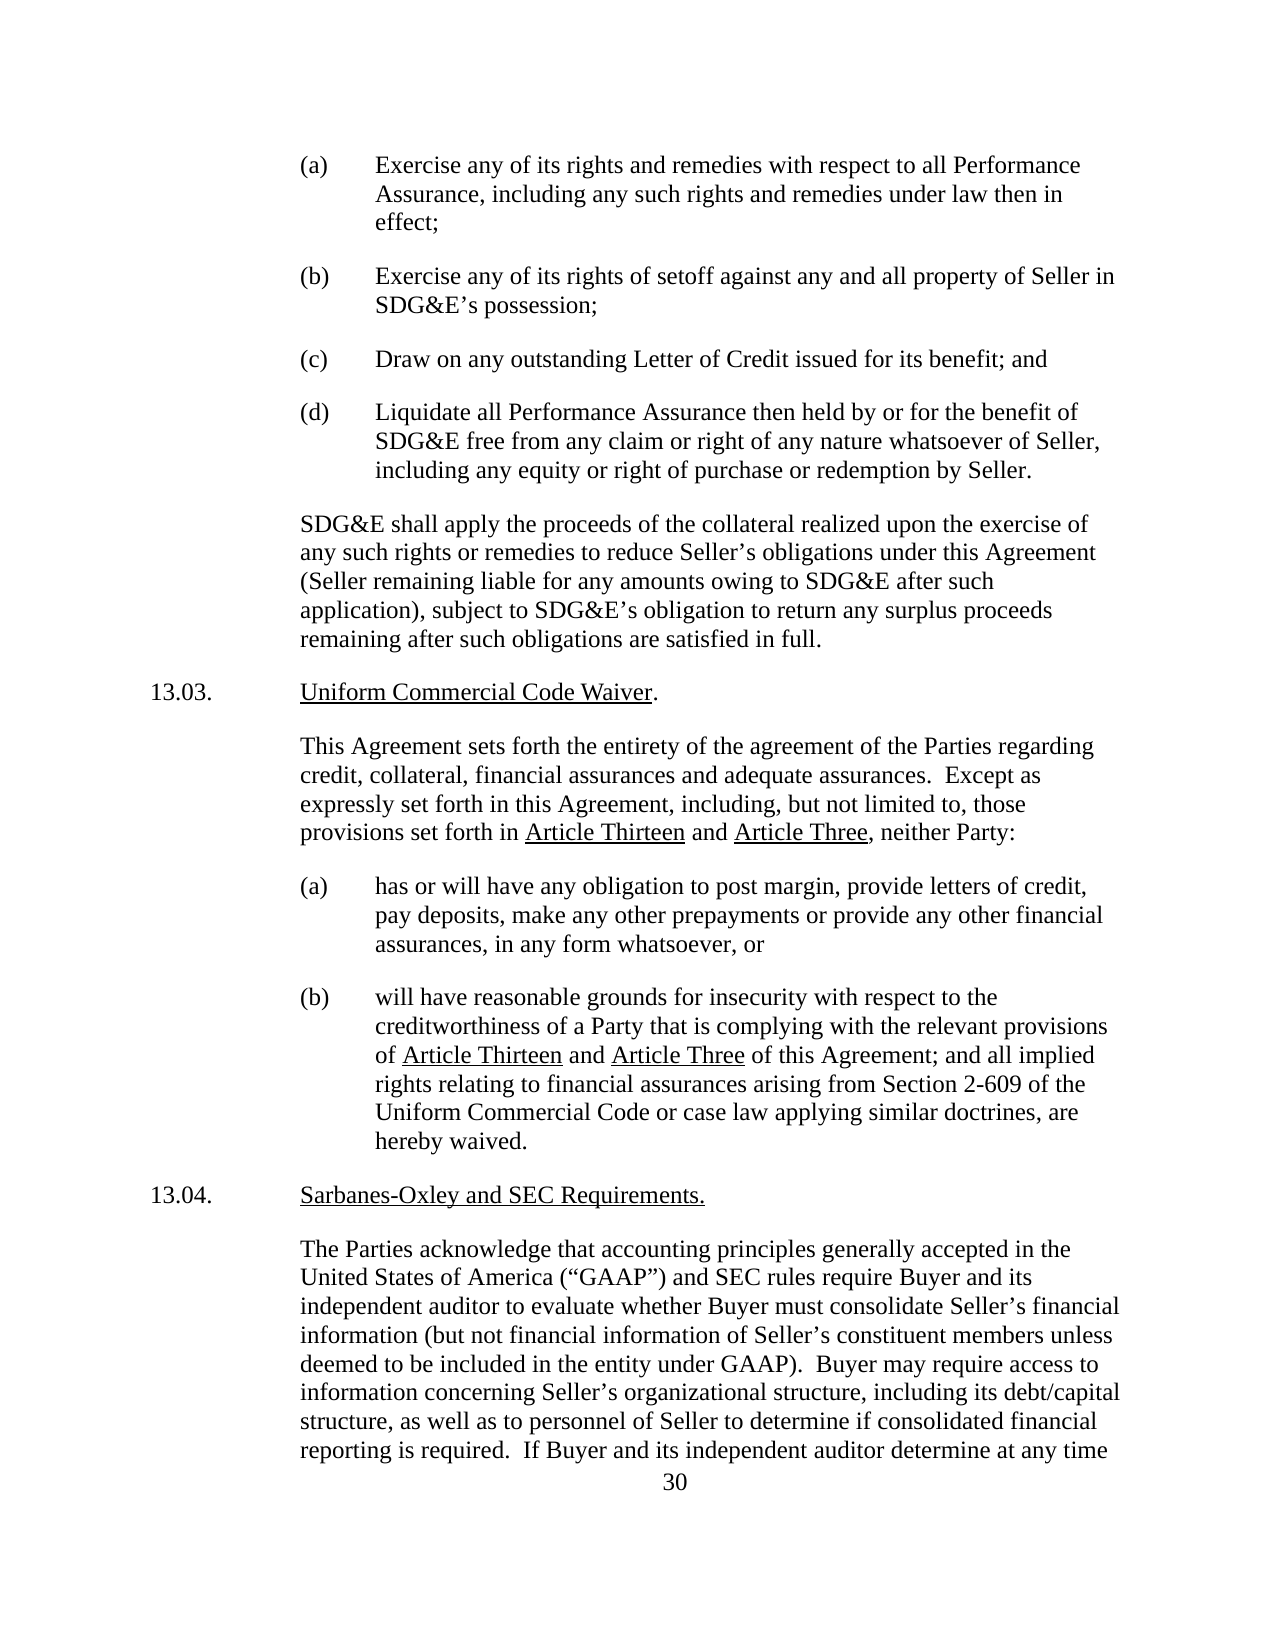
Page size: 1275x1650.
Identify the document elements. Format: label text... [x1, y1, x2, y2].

subtitle SDG&E shall apply the proceeds of the collateral realized upon the exercise of any such rights or remedies to reduce Seller’s obligations under this Agreement (Seller remaining liable for any amounts owing to SDG&E after such application), subject to SDG&E’s obligation to return any surplus proceeds remaining after such obligations are satisfied in full. [300, 509, 1125, 652]
subtitle Exercise any of its rights of setoff against any and all property of Seller in SDG&E’s possession; [300, 261, 1125, 319]
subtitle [300, 1234, 1125, 1464]
subtitle Liquidate all Performance Assurance then held by or for the benefit of SDG&E free from any claim or right of any nature whatsoever of Seller, including any equity or right of purchase or redemption by Seller. [300, 397, 1125, 484]
subtitle has or will have any obligation to post margin, provide letters of credit, pay deposits, make any other prepayments or provide any other financial assurances, in any form whatsoever, or [300, 871, 1125, 957]
subtitle will have reasonable grounds for insecurity with respect to the creditworthiness of a Party that is complying with the relevant provisions of Article Thirteen and Article Three of this Agreement; and all implied rights relating to financial assurances arising from Section 2-609 of the Uniform Commercial Code or case law applying similar doctrines, are hereby waived. [300, 982, 1125, 1155]
subtitle Draw on any outstanding Letter of Credit issued for its benefit; and [300, 344, 1125, 372]
subtitle Exercise any of its rights and remedies with respect to all Performance Assurance, including any such rights and remedies under law then in effect; [300, 150, 1125, 236]
subtitle Uniform Commercial Code Waiver. [150, 677, 1125, 706]
subtitle This Agreement sets forth the entirety of the agreement of the Parties regarding credit, collateral, financial assurances and adequate assurances. Except as expressly set forth in this Agreement, including, but not limited to, those provisions set forth in Article Thirteen and Article Three, neither Party: [300, 731, 1125, 846]
subtitle Sarbanes-Oxley and SEC Requirements. [150, 1180, 1125, 1209]
